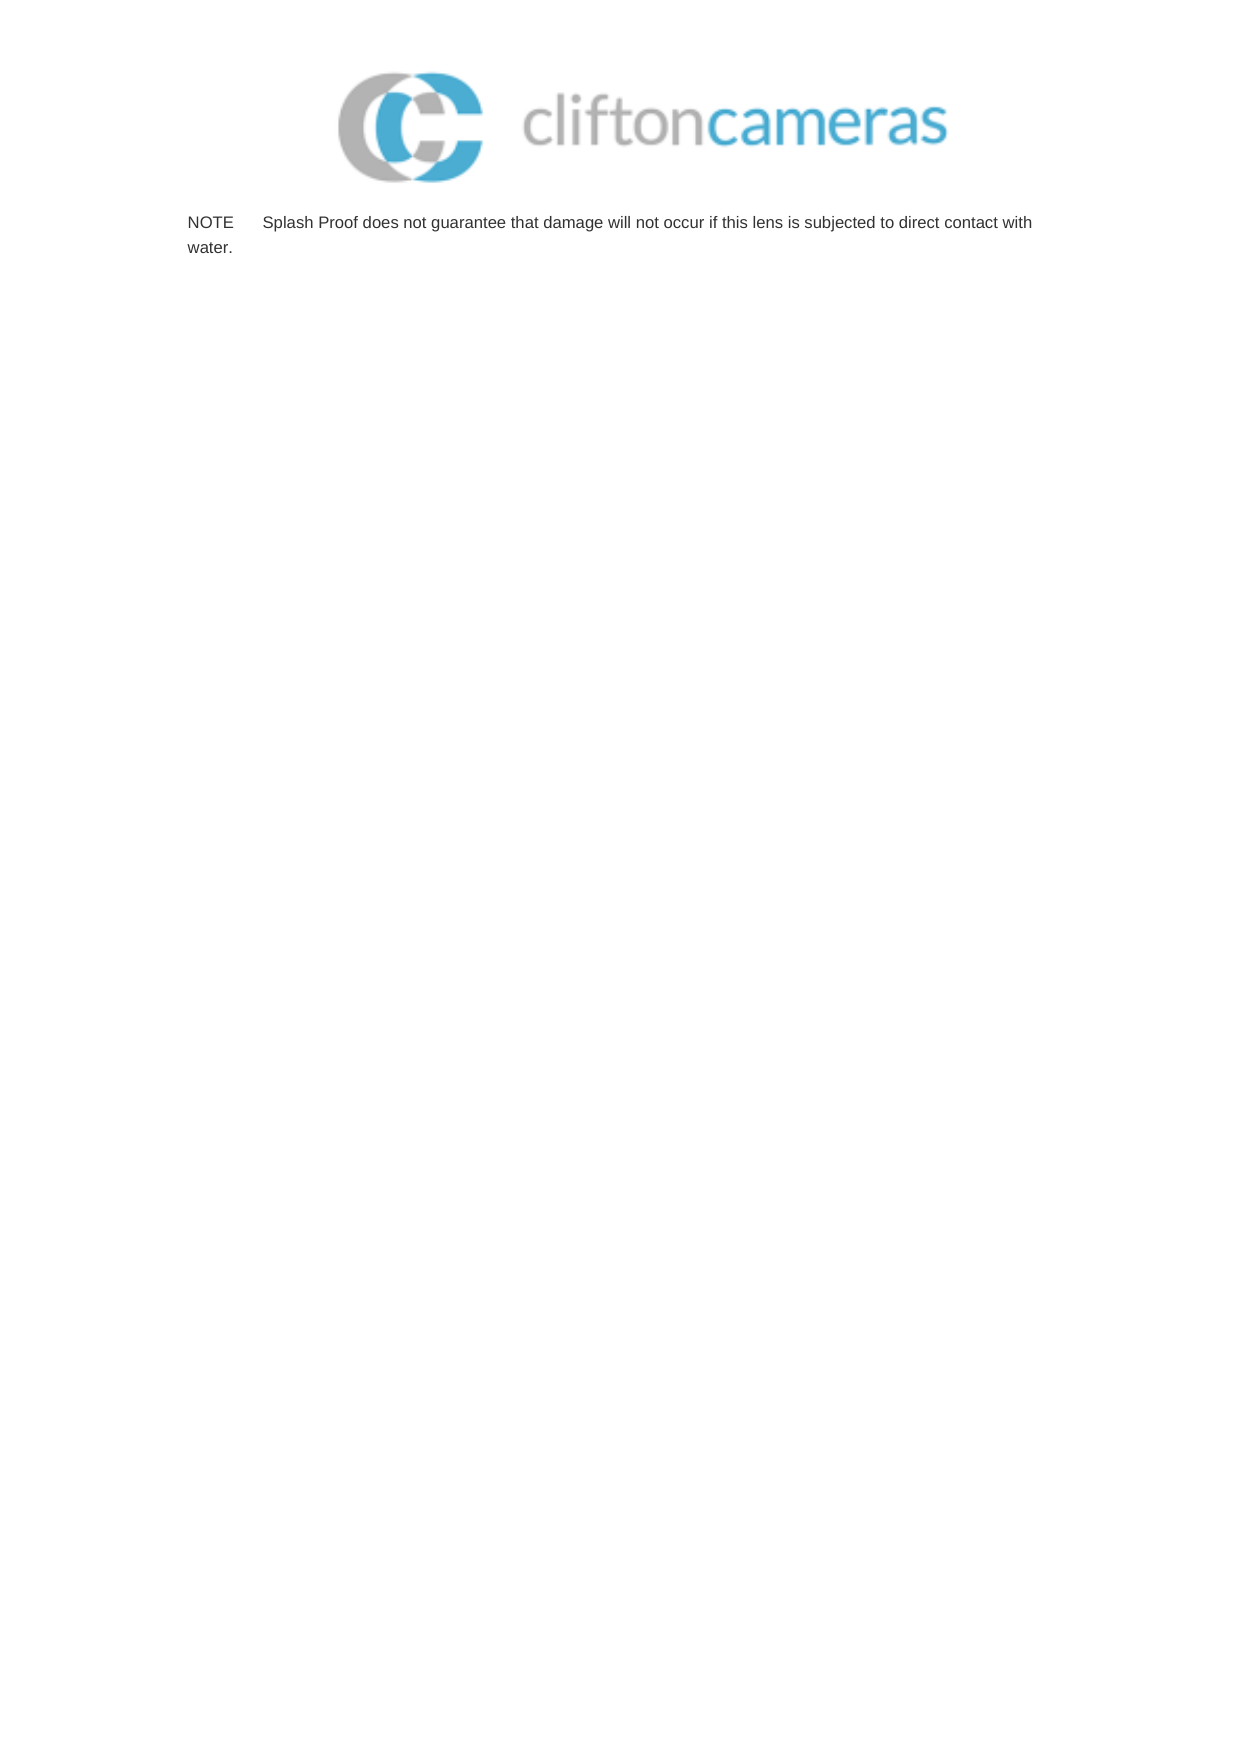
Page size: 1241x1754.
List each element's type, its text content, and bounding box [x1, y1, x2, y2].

picture [243, 0, 1005, 207]
text NOTE Splash Proof does not guarantee that damage will not occur if this lens is subjected to direct contact with water. [187, 207, 1053, 257]
